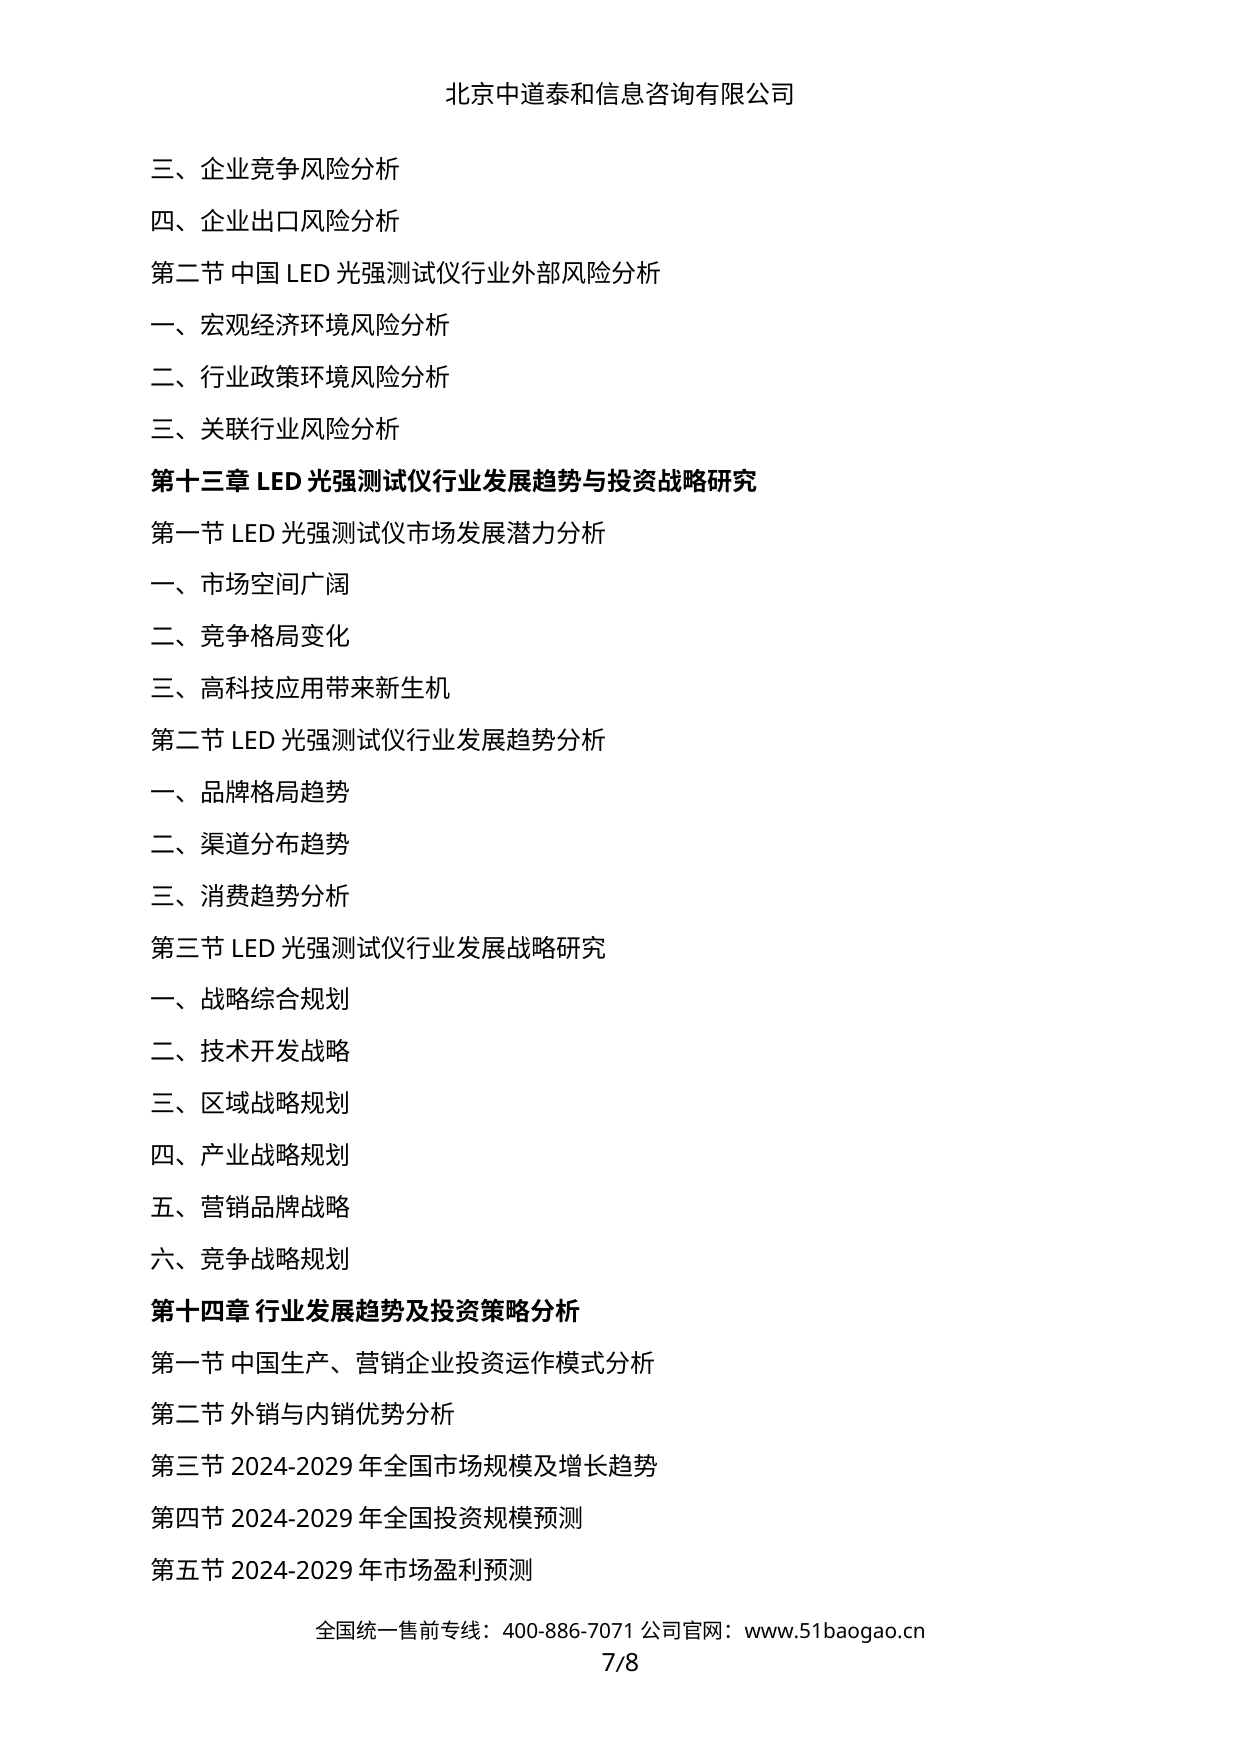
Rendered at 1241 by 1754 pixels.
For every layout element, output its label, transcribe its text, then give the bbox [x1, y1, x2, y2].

text 第三节 2024-2029年全国市场规模及增长趋势 [150, 1447, 1090, 1483]
text 三、企业竞争风险分析 [150, 150, 1090, 186]
text 三、消费趋势分析 [150, 876, 1090, 912]
text 第一节 LED光强测试仪市场发展潜力分析 [150, 513, 1090, 549]
text 二、竞争格局变化 [150, 617, 1090, 653]
text 二、行业政策环境风险分析 [150, 357, 1090, 394]
text 第二节 LED光强测试仪行业发展趋势分析 [150, 721, 1090, 757]
text 四、企业出口风险分析 [150, 202, 1090, 238]
text 第十三章 LED光强测试仪行业发展趋势与投资战略研究 [150, 461, 1090, 497]
text 五、营销品牌战略 [150, 1187, 1090, 1224]
text 二、渠道分布趋势 [150, 824, 1090, 861]
text 二、技术开发战略 [150, 1032, 1090, 1068]
text 第四节 2024-2029年全国投资规模预测 [150, 1499, 1090, 1535]
text 第二节 中国LED光强测试仪行业外部风险分析 [150, 254, 1090, 290]
text 四、产业战略规划 [150, 1136, 1090, 1172]
text 一、宏观经济环境风险分析 [150, 306, 1090, 342]
text 三、高科技应用带来新生机 [150, 669, 1090, 705]
text 一、品牌格局趋势 [150, 772, 1090, 809]
text 第三节 LED光强测试仪行业发展战略研究 [150, 928, 1090, 964]
text 六、竞争战略规划 [150, 1239, 1090, 1276]
text 第一节 中国生产、营销企业投资运作模式分析 [150, 1343, 1090, 1379]
text 第十四章 行业发展趋势及投资策略分析 [150, 1291, 1090, 1327]
text 一、市场空间广阔 [150, 565, 1090, 601]
text 第二节 外销与内销优势分析 [150, 1395, 1090, 1431]
text 三、关联行业风险分析 [150, 409, 1090, 446]
text 三、区域战略规划 [150, 1084, 1090, 1120]
text 第五节 2024-2029年市场盈利预测 [150, 1551, 1090, 1587]
text 一、战略综合规划 [150, 980, 1090, 1016]
